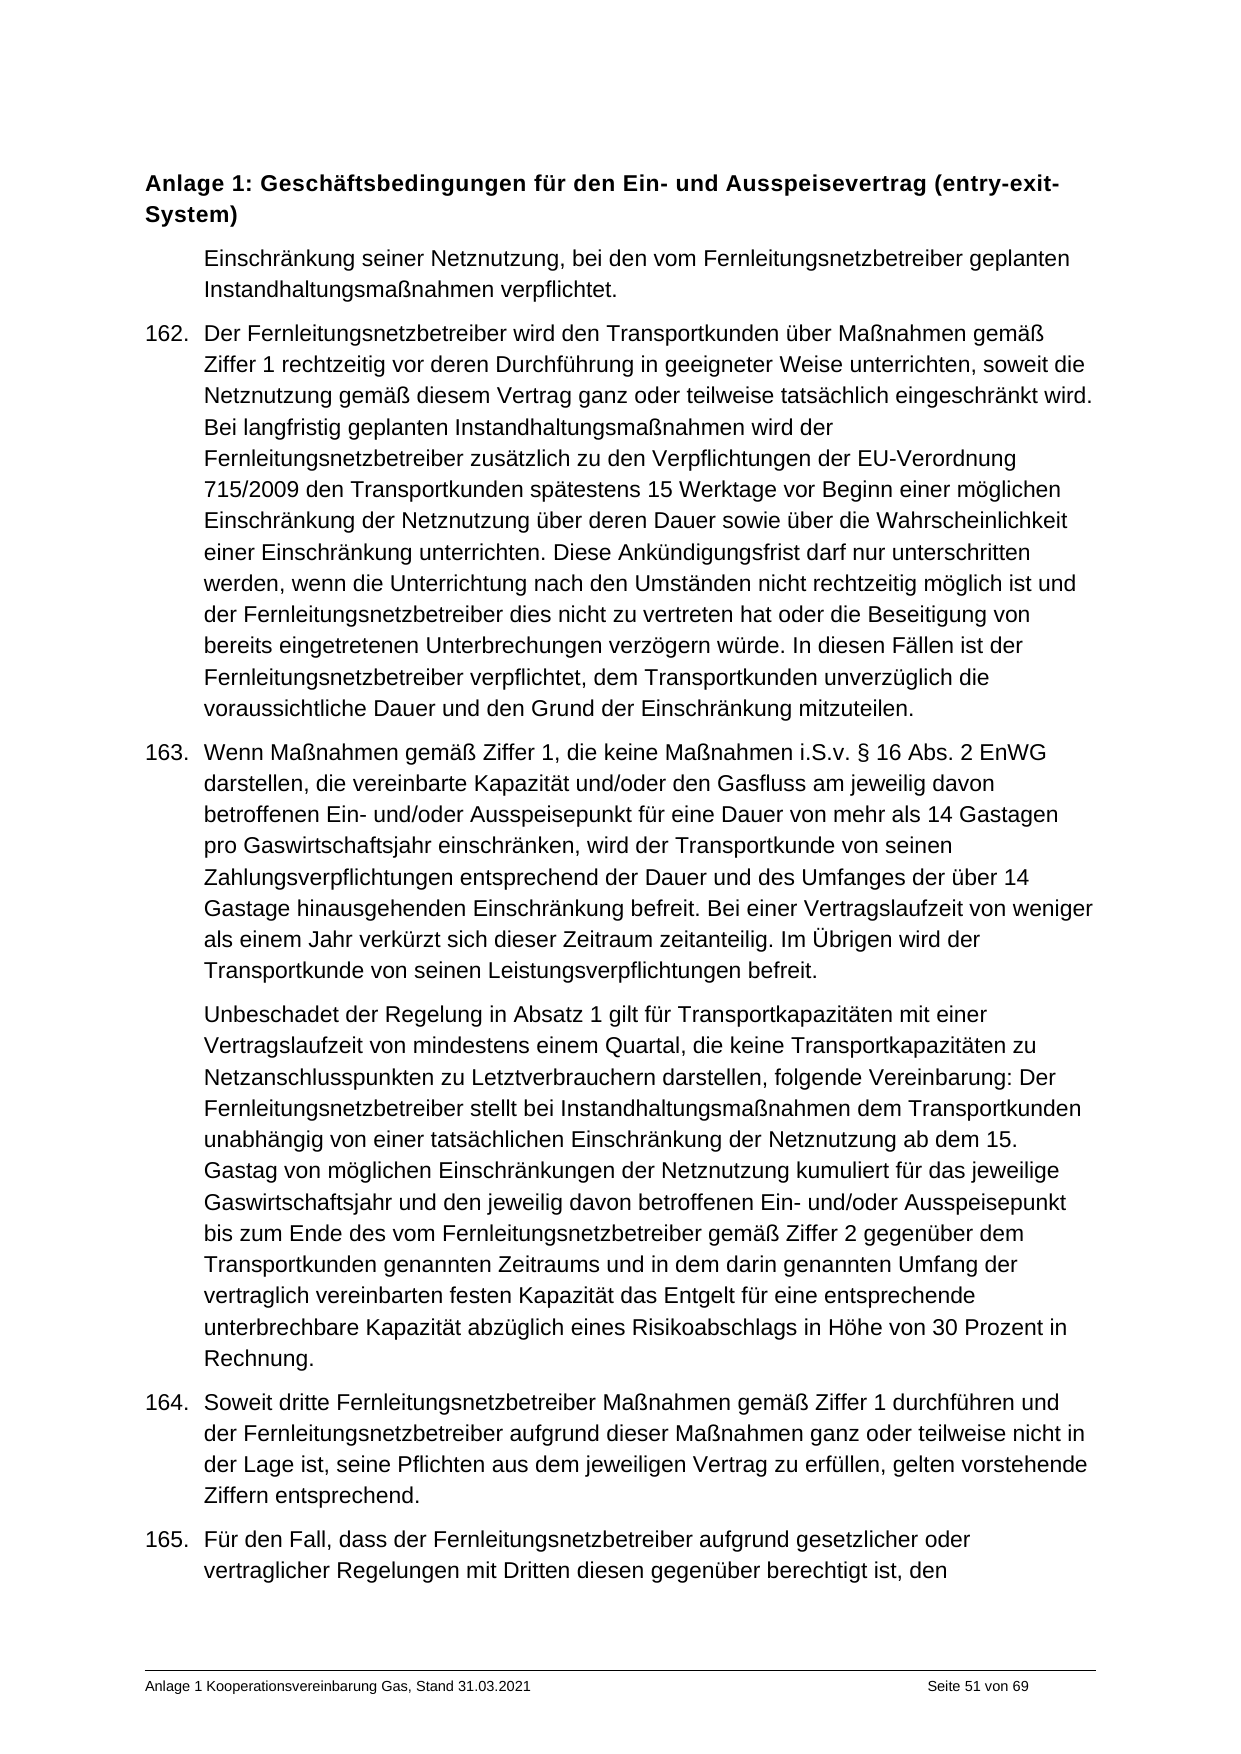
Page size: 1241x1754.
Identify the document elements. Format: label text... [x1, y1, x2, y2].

list Soweit dritte Fernleitungsnetzbetreiber Maßnahmen gemäß Ziffer 1 durchführen und der Fernleitungsnetzbetreiber aufgrund dieser Maßnahmen ganz oder teilweise nicht in der Lage ist, seine Pflichten aus dem jeweiligen Vertrag zu erfüllen, gelten vorstehende Ziffern entsprechend. [145, 1383, 1096, 1508]
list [145, 240, 1096, 302]
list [145, 1521, 1096, 1583]
text Unbeschadet der Regelung in Absatz 1 gilt für Transportkapazitäten mit einer Vertragslaufzeit von mindestens einem Quartal, die keine Transportkapazitäten zu Netzanschlusspunkten zu Letztverbrauchern darstellen, folgende Vereinbarung: Der Fernleitungsnetzbetreiber stellt bei Instandhaltungsmaßnahmen dem Transportkunden unabhängig von einer tatsächlichen Einschränkung der Netznutzung ab dem 15. Gastag von möglichen Einschränkungen der Netznutzung kumuliert für das jeweilige Gaswirtschaftsjahr und den jeweilig davon betroffenen Ein- und/oder Ausspeisepunkt bis zum Ende des vom Fernleitungsnetzbetreiber gemäß Ziffer 2 gegenüber dem Transportkunden genannten Zeitraums und in dem darin genannten Umfang der vertraglich vereinbarten festen Kapazität das Entgelt für eine entsprechende unterbrechbare Kapazität abzüglich eines Risikoabschlags in Höhe von 30 Prozent in Rechnung. [204, 996, 1096, 1371]
list Der Fernleitungsnetzbetreiber wird den Transportkunden über Maßnahmen gemäß Ziffer 1 rechtzeitig vor deren Durchführung in geeigneter Weise unterrichten, soweit die Netznutzung gemäß diesem Vertrag ganz oder teilweise tatsächlich eingeschränkt wird. Bei langfristig geplanten Instandhaltungsmaßnahmen wird der Fernleitungsnetzbetreiber zusätzlich zu den Verpflichtungen der EU-Verordnung 715/2009 den Transportkunden spätestens 15 Werktage vor Beginn einer möglichen Einschränkung der Netznutzung über deren Dauer sowie über die Wahrscheinlichkeit einer Einschränkung unterrichten. Diese Ankündigungsfrist darf nur unterschritten werden, wenn die Unterrichtung nach den Umständen nicht rechtzeitig möglich ist und der Fernleitungsnetzbetreiber dies nicht zu vertreten hat oder die Beseitigung von bereits eingetretenen Unterbrechungen verzögern würde. In diesen Fällen ist der Fernleitungsnetzbetreiber verpflichtet, dem Transportkunden unverzüglich die voraussichtliche Dauer und den Grund der Einschränkung mitzuteilen. [145, 315, 1096, 721]
list Wenn Maßnahmen gemäß Ziffer 1, die keine Maßnahmen i.S.v. § 16 Abs. 2 EnWG darstellen, die vereinbarte Kapazität und/oder den Gasfluss am jeweilig davon betroffenen Ein- und/oder Ausspeisepunkt für eine Dauer von mehr als 14 Gastagen pro Gaswirtschaftsjahr einschränken, wird der Transportkunde von seinen Zahlungsverpflichtungen entsprechend der Dauer und des Umfanges der über 14 Gastage hinausgehenden Einschränkung befreit. Bei einer Vertragslaufzeit von weniger als einem Jahr verkürzt sich dieser Zeitraum zeitanteilig. Im Übrigen wird der Transportkunde von seinen Leistungsverpflichtungen befreit. [145, 733, 1096, 983]
